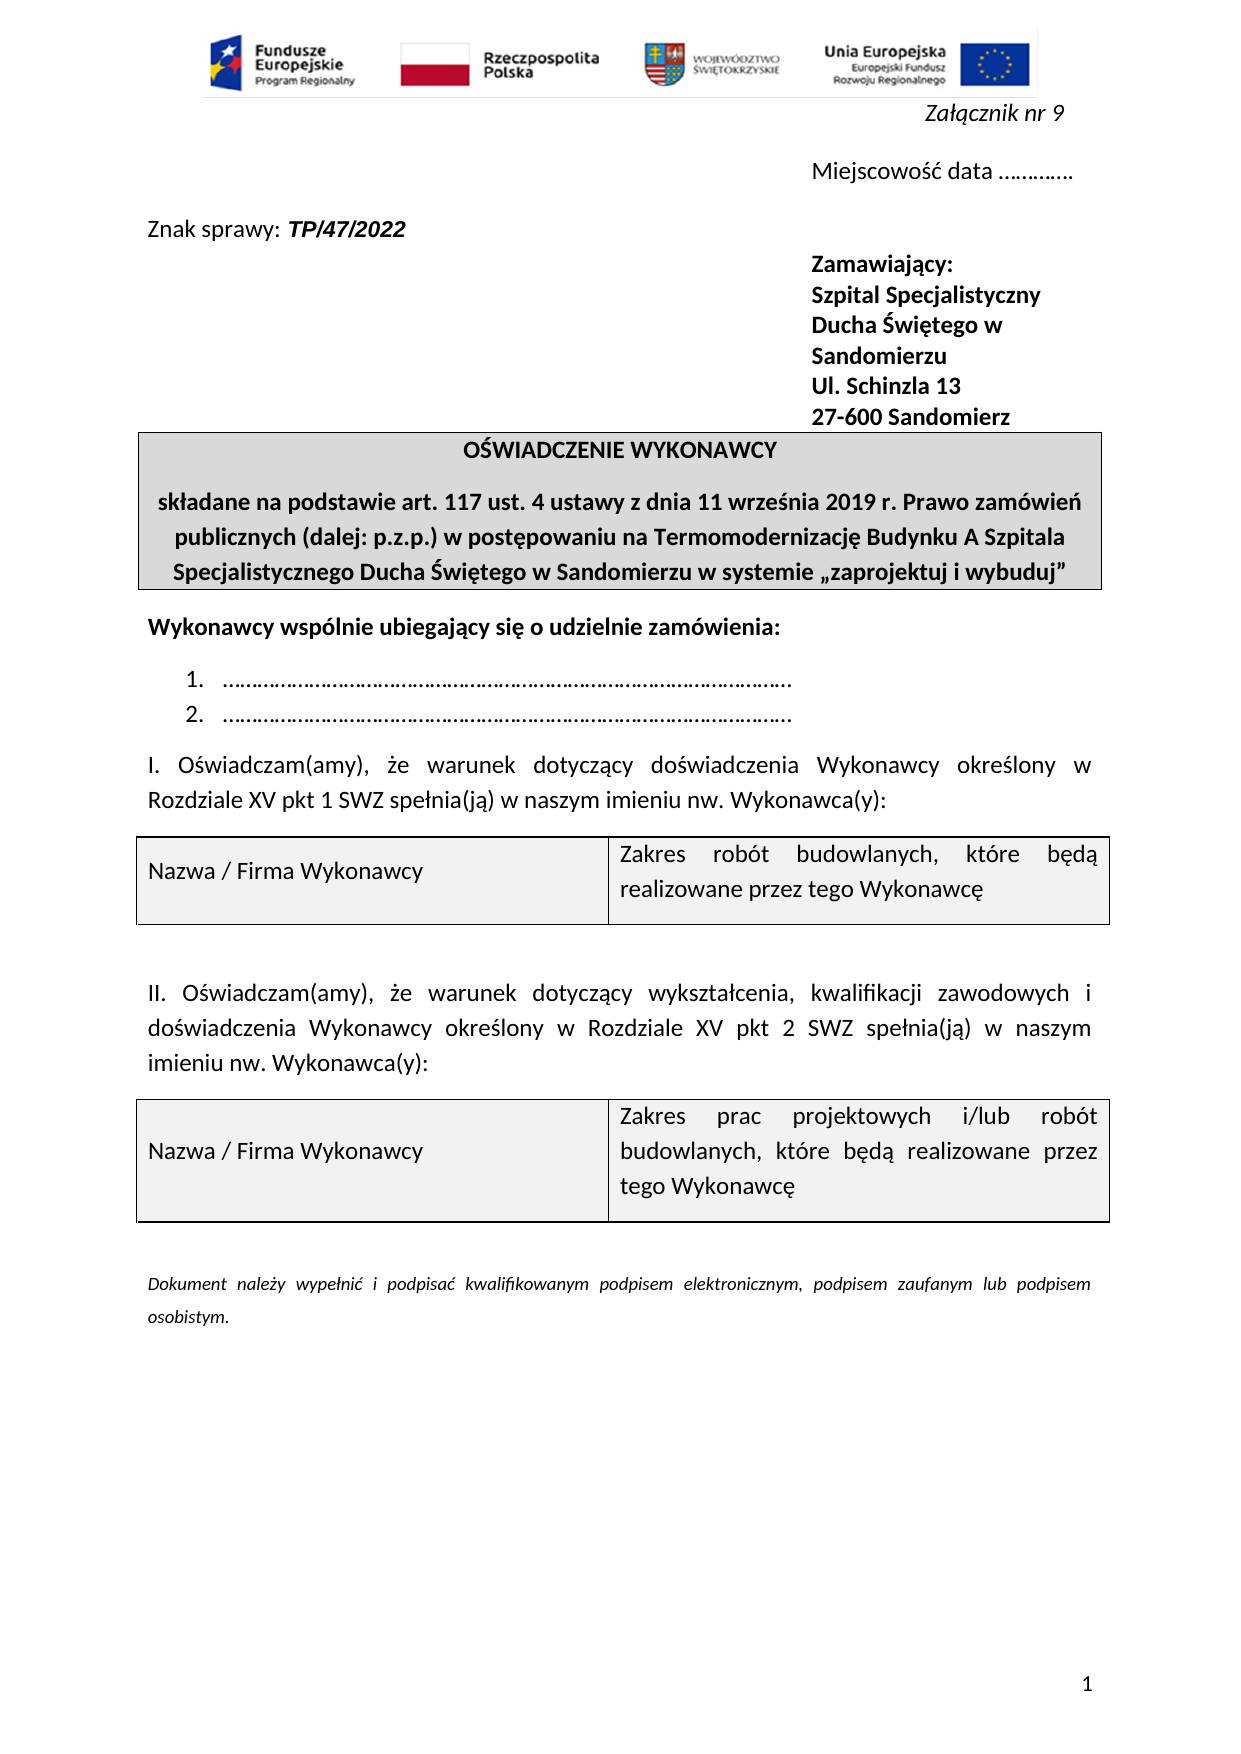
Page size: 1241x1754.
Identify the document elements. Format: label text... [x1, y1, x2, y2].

list ……………………………………………………………………………………… [185, 698, 1093, 728]
text I. Oświadczam(amy), że warunek dotyczący doświadczenia Wykonawcy określony w Rozdziale XV pkt 1 SWZ spełnia(ją) w naszym imieniu nw. Wykonawca(y): [148, 749, 1093, 815]
text Załącznik nr 9 [811, 98, 1093, 128]
text Dokument należy wypełnić i podpisać kwalifikowanym podpisem elektronicznym, podpisem zaufanym lub podpisem osobistym. [148, 1272, 1093, 1329]
text Miejscowość data …………. [738, 156, 1093, 186]
table_header Zakres prac projektowych i/lub robót budowlanych, które będą realizowane przez tego Wykonawcę [609, 1100, 1109, 1221]
table_header Nazwa / Firma Wykonawcy [137, 838, 608, 924]
list ……………………………………………………………………………………… [185, 663, 1093, 693]
text 27-600 Sandomierz [753, 401, 1093, 432]
text OŚWIADCZENIE WYKONAWCY [139, 433, 1101, 465]
picture [202, 28, 1038, 98]
text składane na podstawie art. 117 ust. 4 ustawy z dnia 11 września 2019 r. Prawo zamówień publicznych (dalej: p.z.p.) w postępowaniu na Termomodernizację Budynku A Szpitala Specjalistycznego Ducha Świętego w Sandomierzu w systemie „zaprojektuj i wybuduj” [139, 483, 1101, 589]
table_header Nazwa / Firma Wykonawcy [137, 1100, 608, 1221]
text Szpital Specjalistyczny [753, 279, 1093, 309]
text Ducha Świętego w Sandomierzu [811, 309, 1093, 371]
text Zamawiający: [753, 248, 1093, 279]
text Znak sprawy: TP/47/2022 [147, 213, 1093, 244]
text Wykonawcy wspólnie ubiegający się o udzielnie zamówienia: [148, 611, 1093, 642]
text II. Oświadczam(amy), że warunek dotyczący wykształcenia, kwalifikacji zawodowych i doświadczenia Wykonawcy określony w Rozdziale XV pkt 2 SWZ spełnia(ją) w naszym imieniu nw. Wykonawca(y): [148, 977, 1093, 1077]
table_header Zakres robót budowlanych, które będą realizowane przez tego Wykonawcę [609, 838, 1109, 924]
text Ul. Schinzla 13 [753, 371, 1093, 401]
